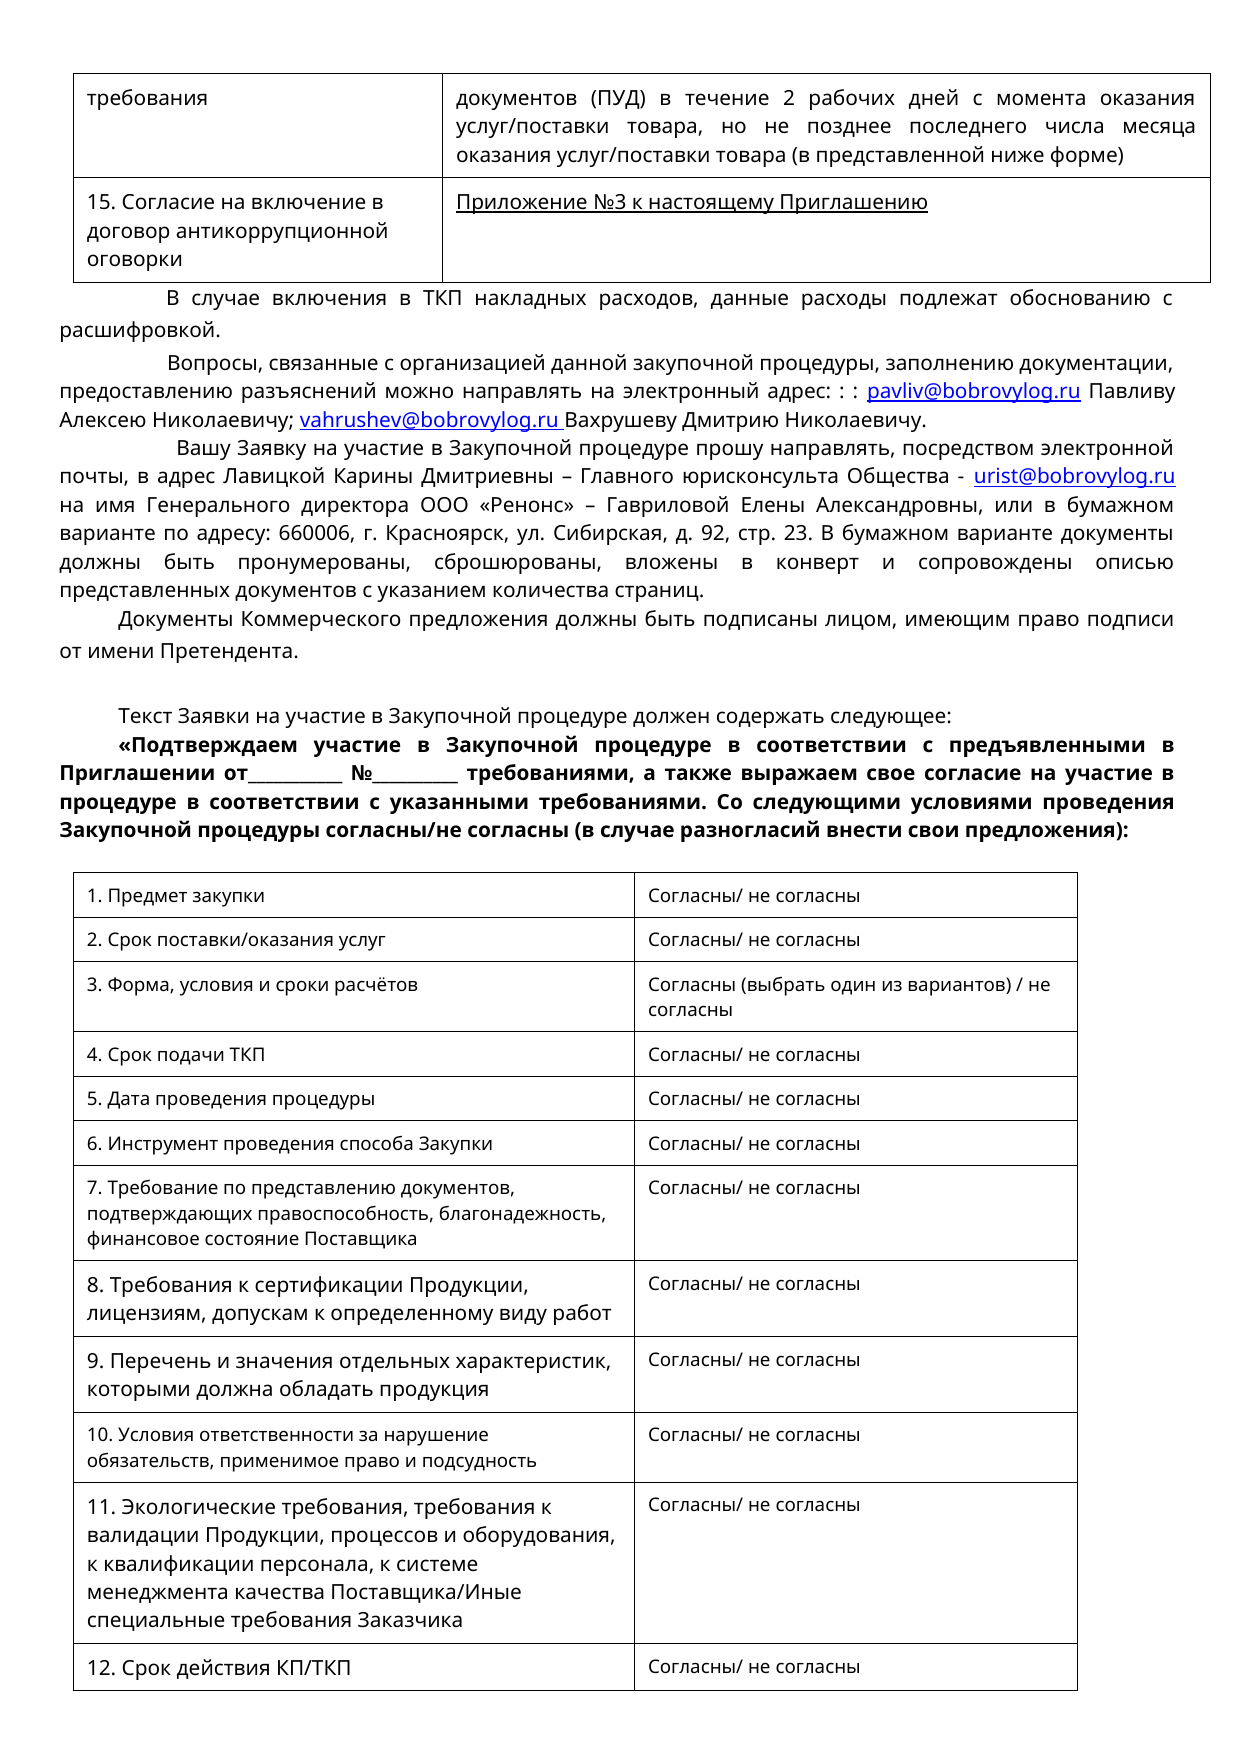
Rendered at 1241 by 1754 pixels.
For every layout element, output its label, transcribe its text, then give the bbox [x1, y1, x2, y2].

text Документы Коммерческого предложения должны быть подписаны лицом, имеющим право подписи от имени Претендента. [59, 604, 1175, 665]
table_cell Согласны/ не согласны [635, 918, 1077, 961]
text Вашу Заявку на участие в Закупочной процедуре прошу направлять, посредством электронной почты, в адрес Лавицкой Карины Дмитриевны – Главного юрисконсульта Общества - urist@bobrovylog.ru на имя Генерального директора ООО «Ренонс» – Гавриловой Елены Александровны, или в бумажном варианте по адресу: 660006, г. Красноярск, ул. Сибирская, д. 92, стр. 23. В бумажном варианте документы должны быть пронумерованы, сброшюрованы, вложены в конверт и сопровождены описью представленных документов с указанием количества страниц. [59, 433, 1175, 604]
table_cell 5. Дата проведения процедуры [74, 1077, 634, 1120]
table_cell 8. Требования к сертификации Продукции, лицензиям, допускам к определенному виду работ [74, 1261, 634, 1336]
table_cell Приложение №3 к настоящему Приглашению [443, 178, 1210, 282]
table_cell Согласны/ не согласны [635, 1121, 1077, 1164]
text «Подтверждаем участие в Закупочной процедуре в соответствии с предъявленными в Приглашении от___________ №__________ требованиями, а также выражаем свое согласие на участие в процедуре в соответствии с указанными требованиями. Со следующими условиями проведения Закупочной процедуры согласны/не согласны (в случае разногласий внести свои предложения): [59, 730, 1175, 844]
table_cell 11. Экологические требования, требования к валидации Продукции, процессов и оборудования, к квалификации персонала, к системе менеджмента качества Поставщика/Иные специальные требования Заказчика [74, 1483, 634, 1643]
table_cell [635, 1483, 1077, 1643]
text В случае включения в ТКП накладных расходов, данные расходы подлежат обоснованию с расшифровкой. [59, 283, 1175, 344]
table_cell 12. Срок действия КП/ТКП [74, 1644, 634, 1690]
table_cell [74, 74, 442, 177]
table_cell Согласны/ не согласны [635, 1337, 1077, 1412]
text Вопросы, связанные с организацией данной закупочной процедуры, заполнению документации, предоставлению разъяснений можно направлять на электронный адрес: : : pavliv@bobrovylog.ru Павливу Алексею Николаевичу; vahrushev@bobrovylog.ru Вахрушеву Дмитрию Николаевичу. [59, 348, 1175, 433]
table_cell Согласны/ не согласны [635, 1261, 1077, 1336]
table_cell Согласны/ не согласны [635, 1032, 1077, 1076]
table_cell 4. Срок подачи ТКП [74, 1032, 634, 1076]
table_cell Согласны (выбрать один из вариантов) / не согласны [635, 962, 1077, 1031]
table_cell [443, 74, 1210, 177]
table_cell 9. Перечень и значения отдельных характеристик, которыми должна обладать продукция [74, 1337, 634, 1412]
table_cell 15. Согласие на включение в договор антикоррупционной оговорки [74, 178, 442, 282]
table_cell Согласны/ не согласны [635, 1166, 1077, 1260]
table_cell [635, 1644, 1077, 1690]
table_header Согласны/ не согласны [635, 873, 1077, 917]
table_cell Согласны/ не согласны [635, 1077, 1077, 1120]
table_cell 2. Срок поставки/оказания услуг [74, 918, 634, 961]
text Текст Заявки на участие в Закупочной процедуре должен содержать следующее: [59, 702, 1175, 730]
table_cell 7. Требование по представлению документов, подтверждающих правоспособность, благонадежность, финансовое состояние Поставщика [74, 1166, 634, 1260]
table_cell 3. Форма, условия и сроки расчётов [74, 962, 634, 1031]
table_cell Согласны/ не согласны [635, 1413, 1077, 1482]
table_header 1. Предмет закупки [74, 873, 634, 917]
table_cell 10. Условия ответственности за нарушение обязательств, применимое право и подсудность [74, 1413, 634, 1482]
table_cell 6. Инструмент проведения способа Закупки [74, 1121, 634, 1164]
